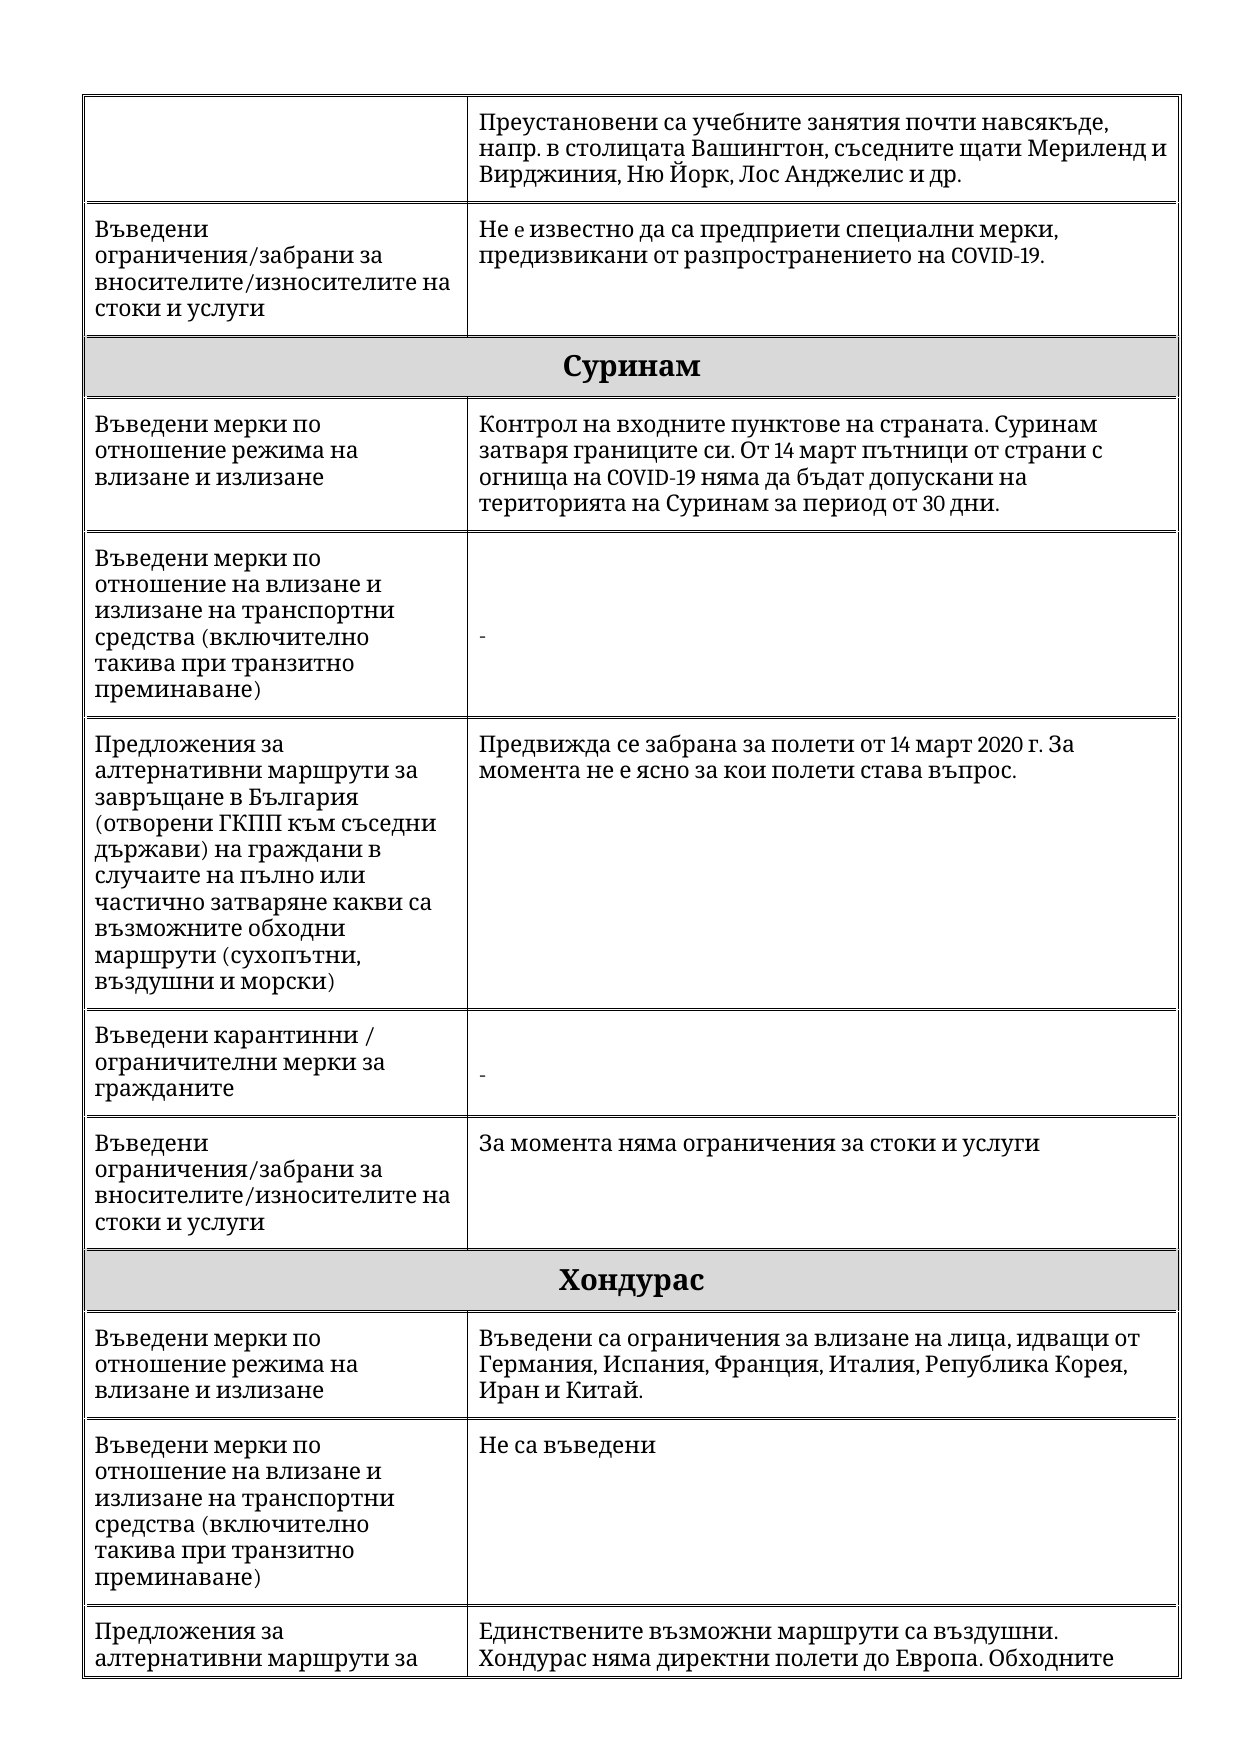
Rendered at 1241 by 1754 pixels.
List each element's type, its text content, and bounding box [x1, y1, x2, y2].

table_cell Не e известно да са предприети специални мерки, предизвикани от разпространението на COVID-19. [468, 201, 1180, 334]
table_cell Предвижда се забрана за полети от 14 март 2020 г. За момента не е ясно за кои полети става въпрос. [468, 716, 1180, 1008]
table_cell Не са въведени [468, 1417, 1180, 1603]
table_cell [85, 1604, 467, 1676]
table_cell Суринам [85, 335, 1178, 396]
table_cell Въведени карантинни / ограничителни мерки за гражданите [85, 1008, 467, 1115]
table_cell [85, 97, 467, 201]
table_cell Въведени ограничения/забрани за вносителите/износителите на стоки и услуги [85, 1115, 467, 1248]
table_cell Въведени мерки по отношение на влизане и излизане на транспортни средства (включително такива при транзитно преминаване) [83, 1417, 467, 1603]
table_cell Хондурас [83, 1248, 1180, 1310]
table_cell Въведени мерки по отношение на влизане и излизане на транспортни средства (включително такива при транзитно преминаване) [85, 530, 467, 716]
table_cell - [468, 1008, 1178, 1115]
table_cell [468, 97, 1178, 201]
table_cell - [468, 530, 1178, 716]
table_cell Въведени са ограничения за влизане на лица, идващи от Германия, Испания, Франция, Италия, Република Корея, Иран и Китай. [468, 1310, 1180, 1417]
table_cell За момента няма ограничения за стоки и услуги [468, 1115, 1178, 1248]
table_cell Въведени ограничения/забрани за вносителите/износителите на стоки и услуги [83, 201, 467, 334]
table_cell Контрол на входните пунктове на страната. Суринам затваря границите си. От 14 март пътници от страни с огнища на COVID-19 няма да бъдат допускани на територията на Суринам за период от 30 дни. [468, 396, 1180, 530]
table_cell Въведени мерки по отношение режима на влизане и излизане [83, 396, 467, 530]
table_cell Въведени мерки по отношение режима на влизане и излизане [83, 1310, 467, 1417]
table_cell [468, 1604, 1178, 1676]
